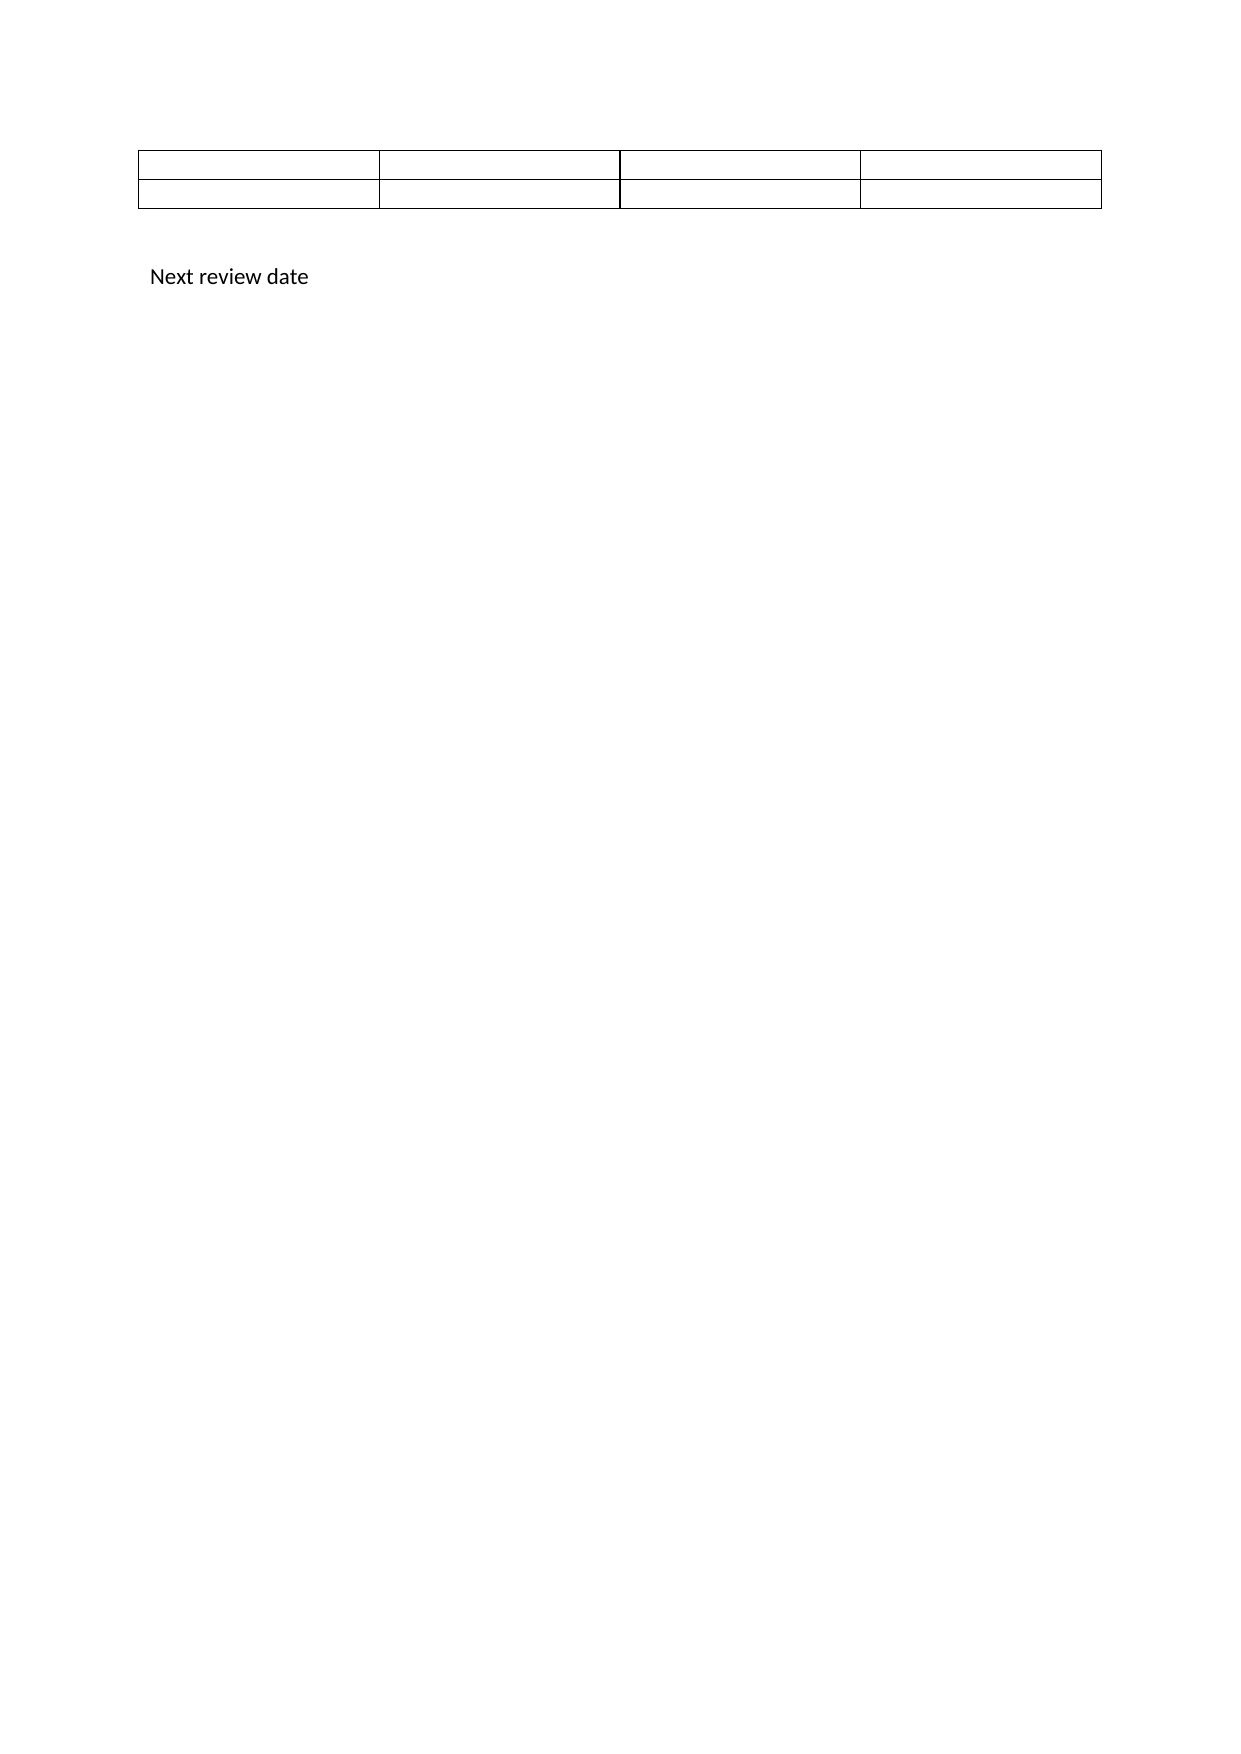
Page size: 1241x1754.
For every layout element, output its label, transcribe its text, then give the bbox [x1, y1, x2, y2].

text Next review date [150, 262, 1090, 290]
table_cell [139, 151, 379, 179]
table_cell [621, 180, 860, 208]
table_cell [861, 151, 1101, 179]
table_cell [861, 180, 1101, 208]
table_cell [621, 151, 860, 179]
table_cell [139, 180, 379, 208]
table_cell [380, 180, 619, 208]
table_cell [380, 151, 619, 179]
